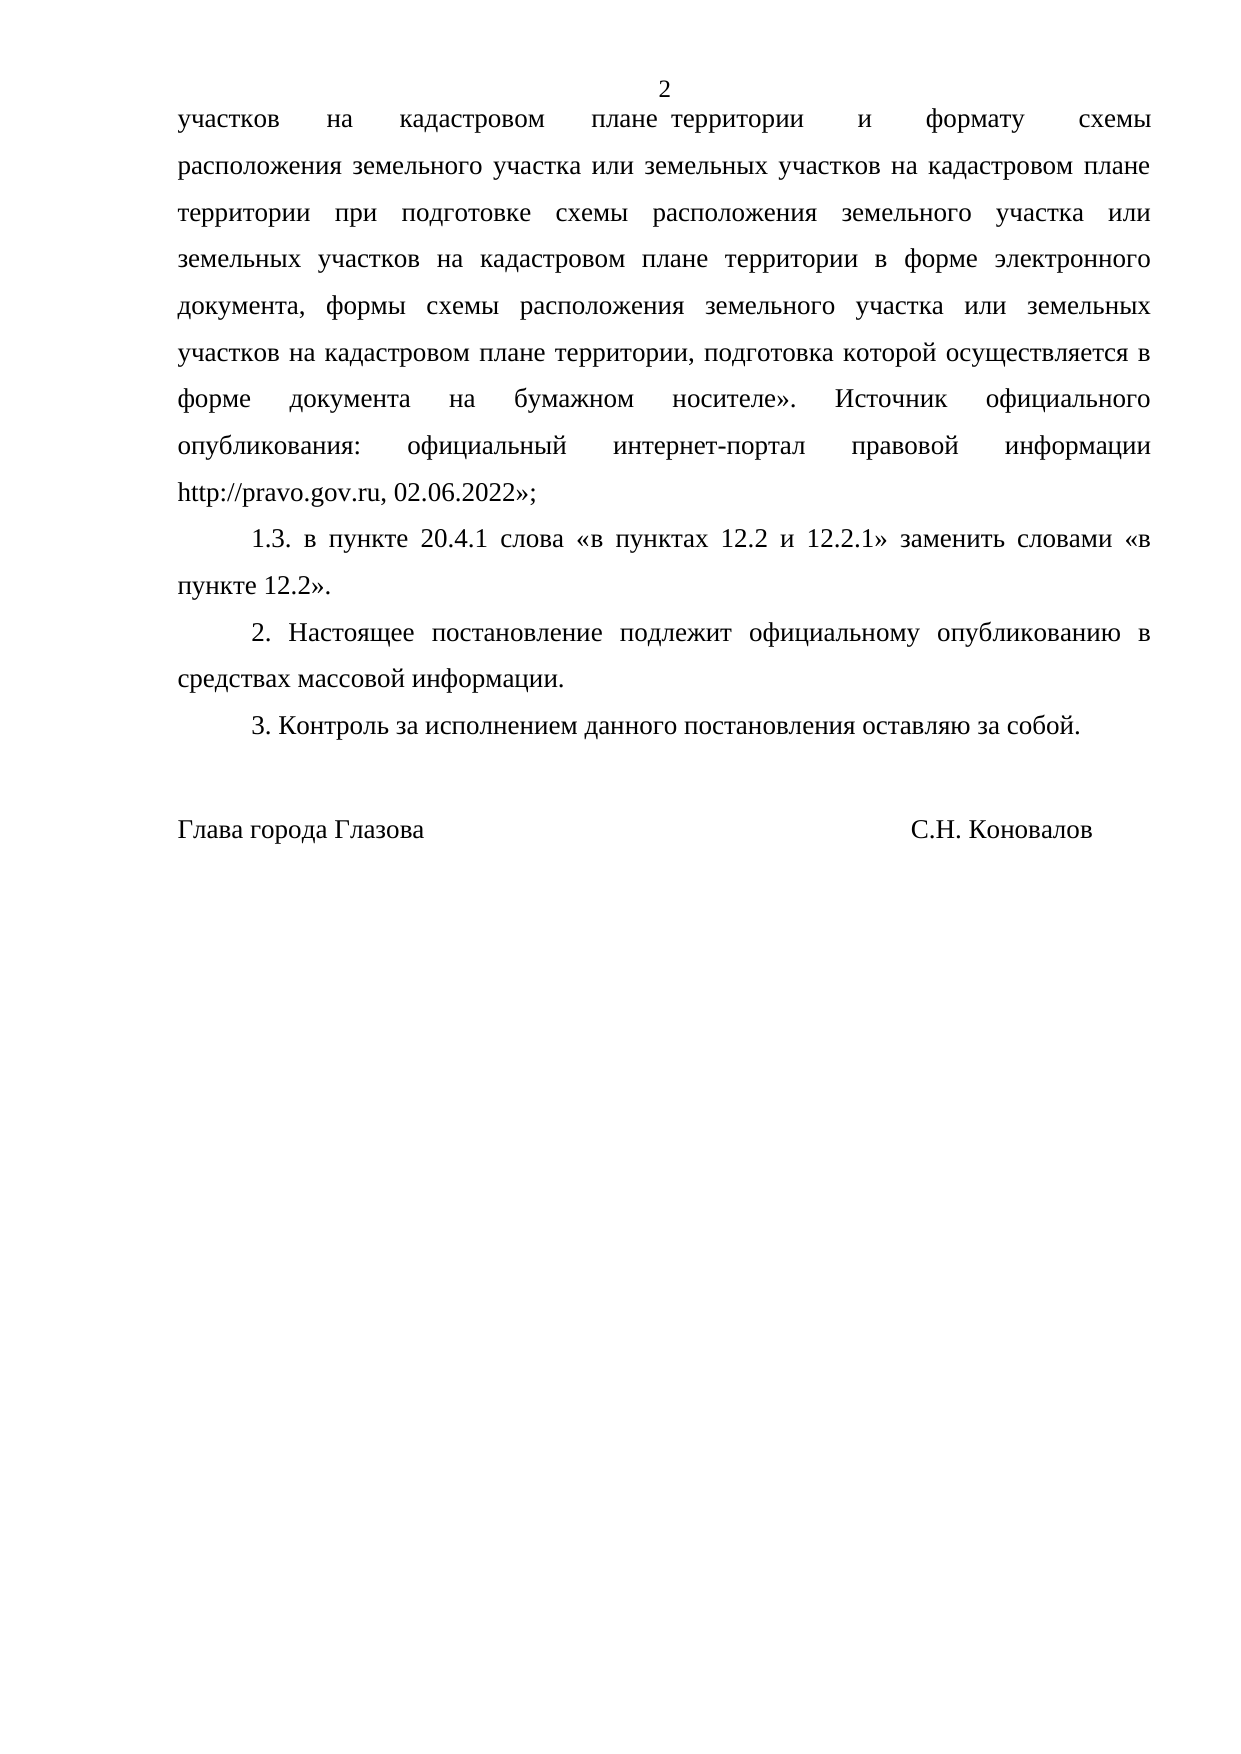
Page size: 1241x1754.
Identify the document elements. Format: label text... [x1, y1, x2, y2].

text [177, 103, 1152, 507]
text 1.3. в пункте 20.4.1 слова «в пунктах 12.2 и 12.2.1» заменить словами «в пункте 12.2». [177, 523, 1152, 600]
text 3. Контроль за исполнением данного постановления оставляю за собой. [177, 709, 1152, 740]
table_header Глава города Глазова [166, 814, 662, 844]
text 2. Настоящее постановление подлежит официальному опубликованию в средствах массовой информации. [177, 616, 1152, 694]
table_header С.Н. Коновалов [662, 814, 1163, 844]
